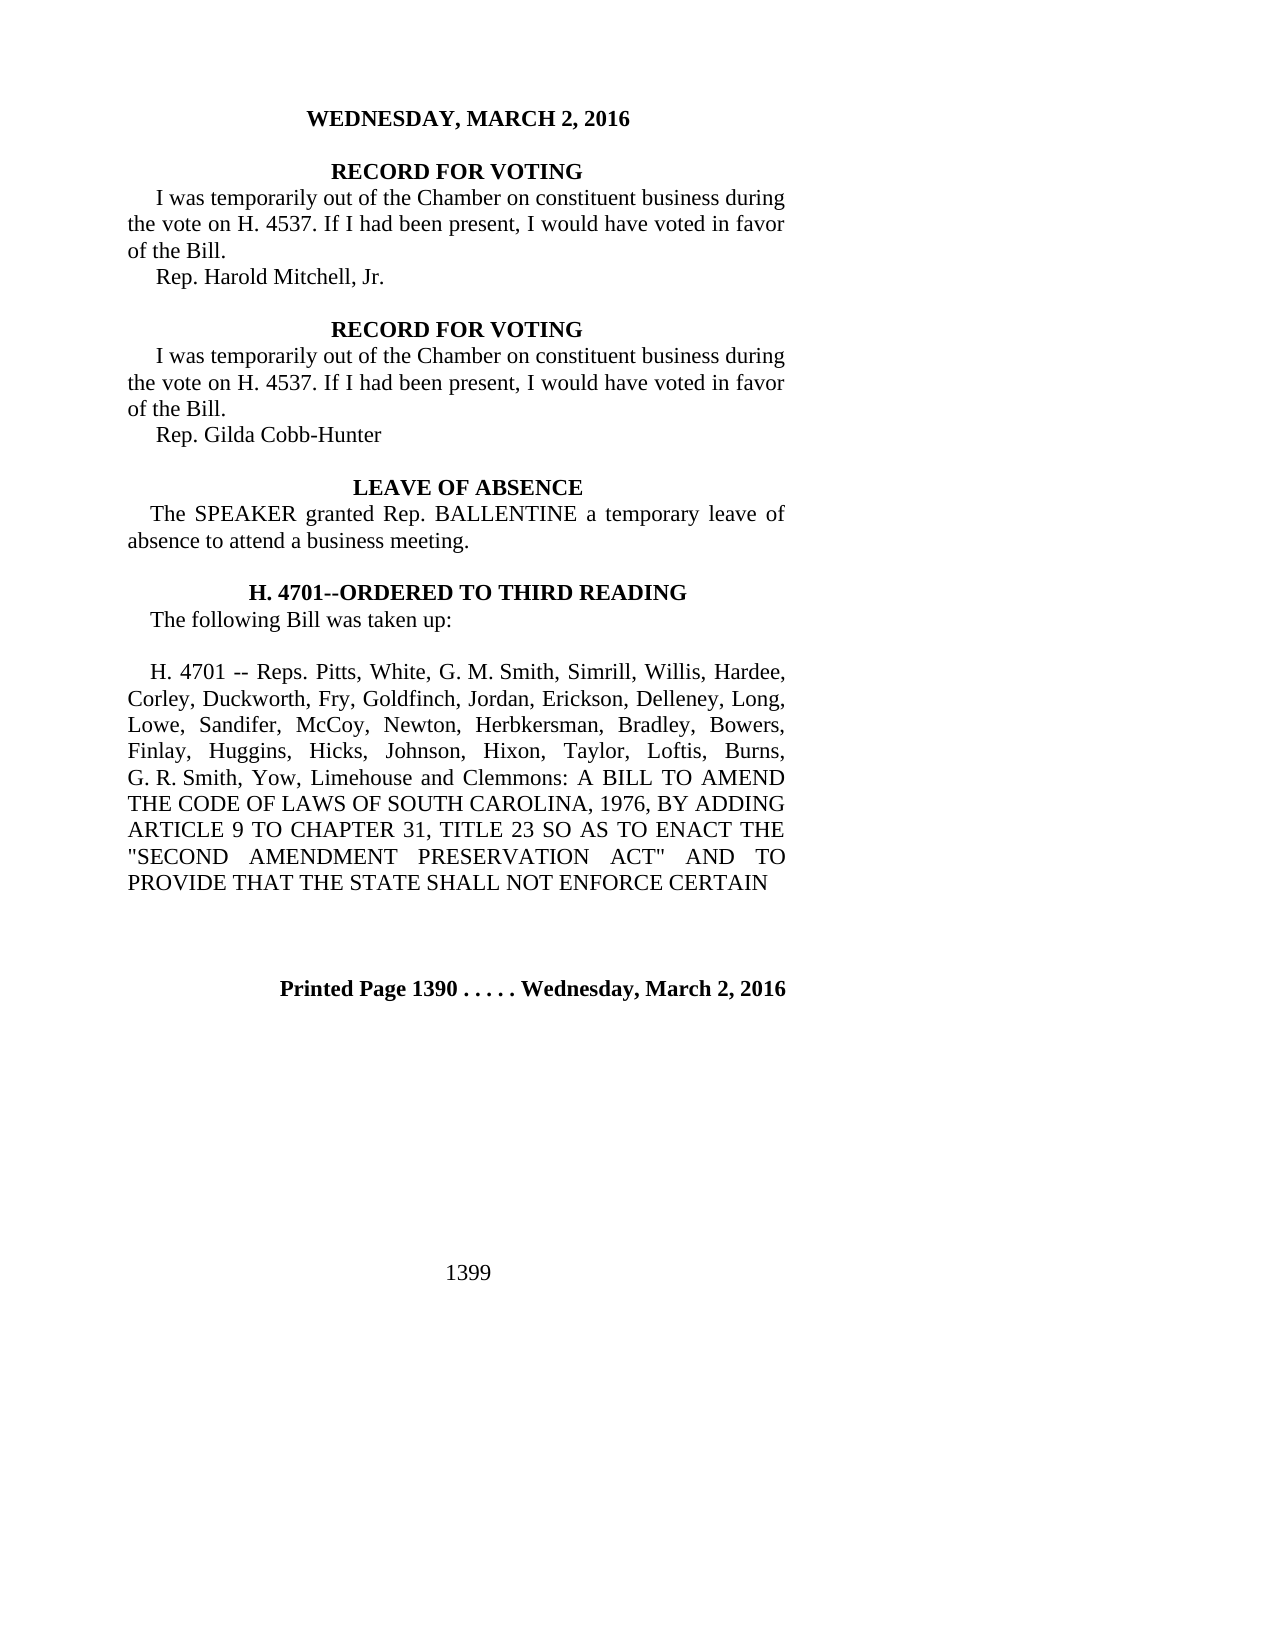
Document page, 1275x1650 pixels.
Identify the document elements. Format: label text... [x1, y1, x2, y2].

text The SPEAKER granted Rep. BALLENTINE a temporary leave of absence to attend a business meeting. [127, 500, 786, 553]
text H. 4701 -- Reps. Pitts, White, G. M. Smith, Simrill, Willis, Hardee, Corley, Duckworth, Fry, Goldfinch, Jordan, Erickson, Delleney, Long, Lowe, Sandifer, McCoy, Newton, Herbkersman, Bradley, Bowers, Finlay, Huggins, Hicks, Johnson, Hixon, Taylor, Loftis, Burns, G. R. Smith, Yow, Limehouse and Clemmons: A BILL TO AMEND THE CODE OF LAWS OF SOUTH CAROLINA, 1976, BY ADDING ARTICLE 9 TO CHAPTER 31, TITLE 23 SO AS TO ENACT THE "SECOND AMENDMENT PRESERVATION ACT" AND TO PROVIDE THAT THE STATE SHALL NOT ENFORCE CERTAIN [127, 658, 786, 896]
text I was temporarily out of the Chamber on constituent business during the vote on H. 4537. If I had been present, I would have voted in favor of the Bill. [127, 342, 786, 421]
text I was temporarily out of the Chamber on constituent business during the vote on H. 4537. If I had been present, I would have voted in favor of the Bill. [127, 184, 786, 263]
title RECORD FOR VOTING [127, 158, 786, 184]
text Rep. Gilda Cobb-Hunter [127, 421, 786, 448]
text H. 4701--ORDERED TO THIRD READING [127, 579, 786, 606]
text Printed Page 1390 . . . . . Wednesday, March 2, 2016 [127, 975, 786, 1001]
text The following Bill was taken up: [127, 606, 786, 632]
text LEAVE OF ABSENCE [127, 474, 786, 500]
text Rep. Harold Mitchell, Jr. [127, 263, 786, 289]
title RECORD FOR VOTING [127, 316, 786, 342]
